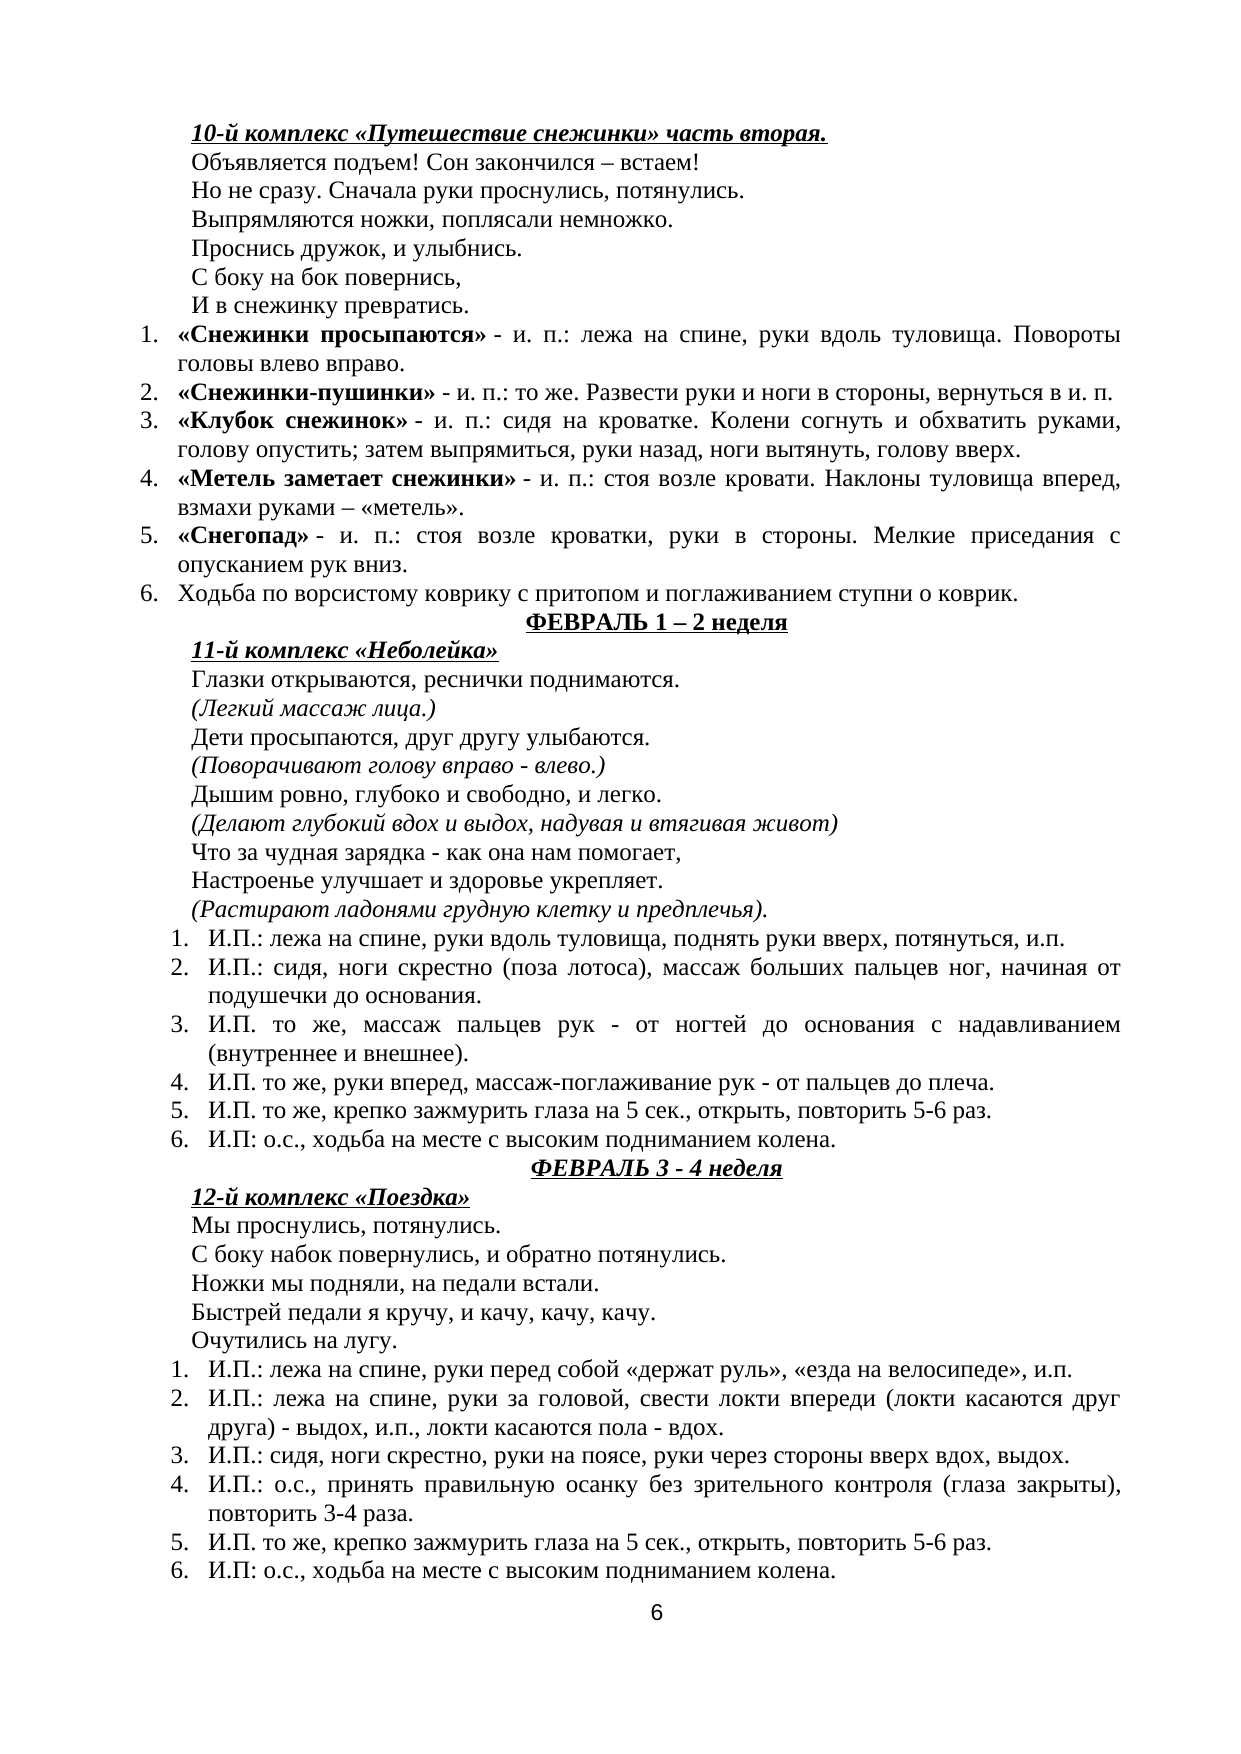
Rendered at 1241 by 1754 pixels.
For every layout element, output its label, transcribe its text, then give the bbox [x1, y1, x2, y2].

text Настроенье улучшает и здоровье укрепляет. [133, 866, 1122, 894]
text 12-й комплекс «Поездка» [133, 1182, 1122, 1211]
text И в снежинку превратись. [133, 291, 1122, 319]
list И.П.: сидя, ноги скрестно, руки на поясе, руки через стороны вверх вдох, выдох. [170, 1441, 1122, 1469]
text С боку на бок повернись, [133, 262, 1122, 291]
list И.П.: лежа на спине, руки вдоль туловища, поднять руки вверх, потянyтьcя, и.п. [170, 923, 1122, 952]
text (Поворачивают голову вправо - влево.) [133, 751, 1122, 779]
text 10-й комплекс «Путешествие снежинки» часть вторая. [133, 118, 1122, 147]
list И.П. то же, руки вперед, массаж-поглаживание рук - от пальцев до плеча. [170, 1067, 1122, 1096]
text Дышим ровно, глубоко и свободно, и легко. [133, 779, 1122, 808]
list И.П. то же, массаж пальцев рук - от ногтей до основания с надавливанием (внутреннее и внешнее). [170, 1009, 1122, 1067]
list «Клубок снежинок» - и. п.: сидя на кроватке. Колени согнуть и обхватить руками, голову опустить; затем выпрямиться, руки назад, ноги вытянуть, голову вверх. [140, 406, 1122, 463]
text (Делают глубокий вдох и выдох, надувая и втягивая живот) [133, 808, 1122, 837]
text Очутились на лугу. [133, 1326, 1122, 1354]
list И.П.: о.с., принять правильную осанку без зрительного контроля (глаза закрыты), повторить 3-4 раза. [170, 1469, 1122, 1527]
text Глазки открываются, реснички поднимаются. [133, 664, 1122, 693]
text Объявляется подъем! Сон закончился – встаем! [133, 147, 1122, 176]
list Ходьба по ворсистому коврику с притопом и поглаживанием ступни о коврик. [140, 578, 1122, 607]
list «Снежинки-пушинки» - и. п.: то же. Развести руки и ноги в стороны, вернуться в и. п. [140, 377, 1122, 406]
list И.П: о.с., ходьба на месте с высоким подниманием колена. [170, 1124, 1122, 1153]
text Мы проснулись, потянулись. [133, 1211, 1122, 1239]
list И.П.: лежа на спине, руки перед собой «держат руль», «езда на велосипеде», и.п. [170, 1354, 1122, 1383]
text С боку набок повернулись, и обратно потянулись. [133, 1239, 1122, 1268]
text Быстрей педали я кручу, и качу, качу, качу. [133, 1297, 1122, 1326]
text 11-й комплекс «Неболейка» [133, 636, 1122, 664]
list И.П.: лежа на спине, руки за головой, свести локти впереди (локти касаются друг друга) - выдох, и.п., локти касаются пола - вдох. [170, 1383, 1122, 1441]
text Ножки мы подняли, на педали встали. [133, 1268, 1122, 1297]
text ФЕВРАЛЬ 1 – 2 неделя [133, 607, 1122, 636]
text Но не сразу. Сначала руки проснулись, потянулись. [133, 176, 1122, 204]
text (Растирают ладонями грудную клетку и предплечья). [133, 894, 1122, 923]
list И.П. то же, крепко зажмурить глаза на 5 сек., открыть, повторить 5-6 раз. [170, 1096, 1122, 1124]
text (Легкий массаж лица.) [133, 693, 1122, 722]
text Что за чудная зарядка - как она нам помогает, [133, 837, 1122, 866]
list И.П: о.с., ходьба на месте с высоким подниманием колена. [170, 1556, 1122, 1584]
list «Снежинки просыпаются» - и. п.: лежа на спине, руки вдоль туловища. Повороты головы влево вправо. [140, 319, 1122, 377]
list «Метель заметает снежинки» - и. п.: стоя возле кровати. Наклоны туловища вперед, взмахи руками – «метель». [140, 463, 1122, 521]
list И.П.: сидя, ноги скрестно (поза лотоса), массаж больших пальцев ног, начиная от подушечки до основания. [170, 952, 1122, 1009]
text Выпрямляются ножки, поплясали немножко. [133, 204, 1122, 233]
list И.П. то же, крепко зажмурить глаза на 5 сек., открыть, повторить 5-6 раз. [170, 1527, 1122, 1556]
text Проснись дружок, и улыбнись. [133, 233, 1122, 262]
text ФЕВРАЛЬ 3 - 4 неделя [133, 1153, 1122, 1182]
text Дети просыпаются, друг другу улыбаются. [133, 722, 1122, 751]
list «Снегопад» - и. п.: стоя возле кроватки, руки в стороны. Мелкие приседания с опусканием рук вниз. [140, 521, 1122, 578]
